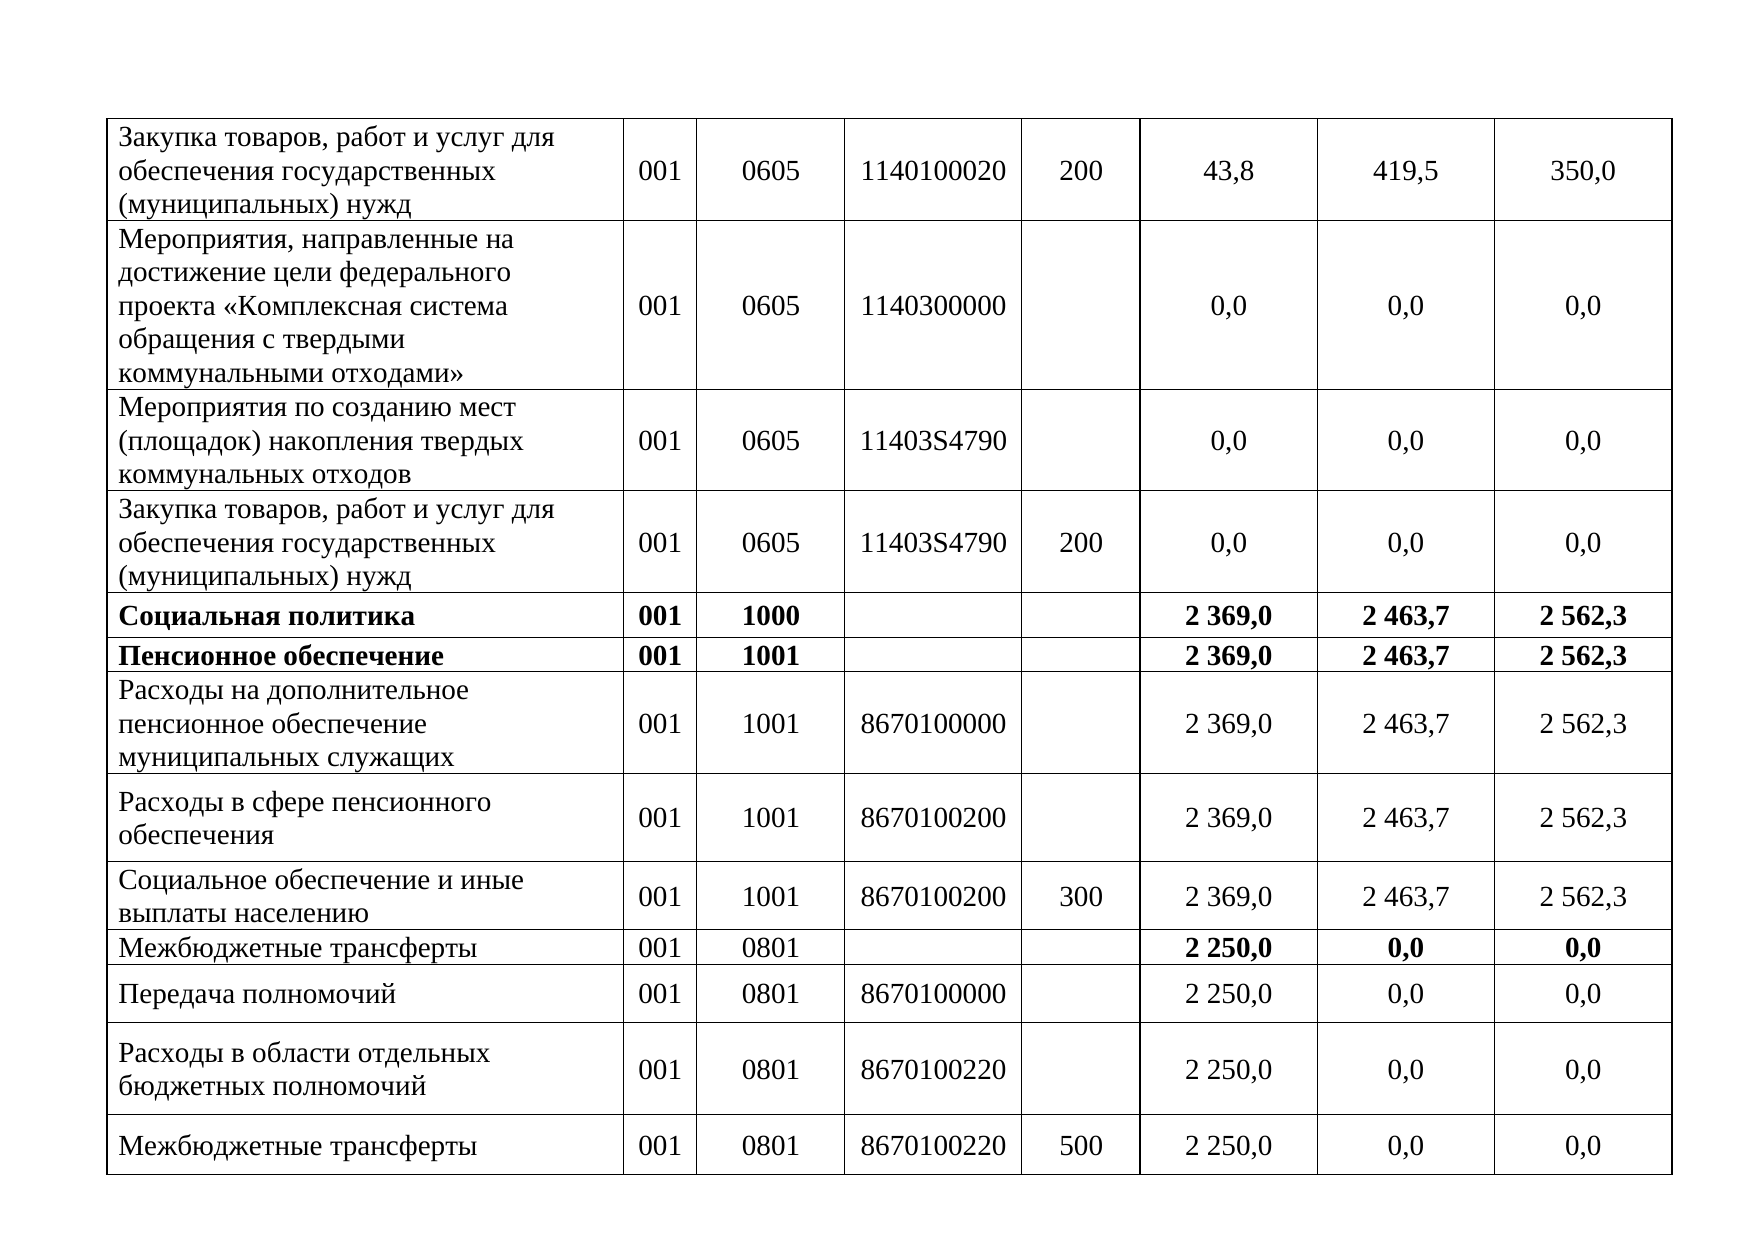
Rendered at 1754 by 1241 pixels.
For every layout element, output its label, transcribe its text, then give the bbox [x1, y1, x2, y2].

table_cell 11403S4790 [845, 390, 1021, 490]
table_cell [845, 593, 1021, 637]
table_cell 001 [624, 390, 696, 490]
table_cell 1140100020 [845, 119, 1021, 220]
table_cell 0,0 [1495, 491, 1671, 592]
table_cell [1022, 390, 1139, 490]
table_cell 0605 [697, 221, 844, 388]
table_cell [1022, 593, 1139, 637]
table_cell 2 250,0 [1141, 965, 1317, 1022]
table_cell Расходы в области отдельных бюджетных полномочий [108, 1023, 623, 1114]
table_cell 200 [1022, 119, 1139, 220]
table_cell [1022, 672, 1139, 773]
table_cell 2 250,0 [1141, 1115, 1317, 1174]
table_cell 500 [1022, 1115, 1139, 1174]
table_cell 2 562,3 [1495, 774, 1671, 861]
table_cell 0,0 [1318, 491, 1494, 592]
table_cell [1022, 774, 1139, 861]
table_cell 001 [624, 119, 696, 220]
table_cell 001 [624, 593, 696, 637]
table_cell 2 463,7 [1318, 593, 1494, 637]
table_cell 001 [624, 774, 696, 861]
table_cell 0,0 [1318, 1023, 1494, 1114]
table_cell Закупка товаров, работ и услуг для обеспечения государственных (муниципальных) нужд [108, 119, 623, 220]
table_cell 2 369,0 [1141, 638, 1317, 671]
table_cell 0,0 [1495, 390, 1671, 490]
table_cell [1022, 638, 1139, 671]
table_cell 2 463,7 [1318, 638, 1494, 671]
table_cell 2 369,0 [1141, 593, 1317, 637]
table_cell 2 463,7 [1318, 862, 1494, 929]
table_cell 300 [1022, 862, 1139, 929]
table_cell 0801 [697, 965, 844, 1022]
table_cell 2 369,0 [1141, 774, 1317, 861]
table_cell 2 463,7 [1318, 672, 1494, 773]
table_cell 1001 [697, 672, 844, 773]
table_cell 0,0 [1318, 221, 1494, 388]
table_cell 419,5 [1318, 119, 1494, 220]
table_cell Расходы в сфере пенсионного обеспечения [108, 774, 623, 861]
table_cell 0605 [697, 119, 844, 220]
table_cell 2 250,0 [1141, 1023, 1317, 1114]
table_cell 1140300000 [845, 221, 1021, 388]
table_cell 2 562,3 [1495, 593, 1671, 637]
table_cell 001 [624, 672, 696, 773]
table_cell 0801 [697, 930, 844, 963]
table_cell [1022, 930, 1139, 963]
table_cell 0801 [697, 1115, 844, 1174]
table_cell 350,0 [1495, 119, 1671, 220]
table_cell 8670100000 [845, 672, 1021, 773]
table_cell 001 [624, 221, 696, 388]
table_cell 8670100200 [845, 862, 1021, 929]
table_cell 001 [624, 1023, 696, 1114]
table_cell 8670100000 [845, 965, 1021, 1022]
table_cell 2 562,3 [1495, 862, 1671, 929]
table_cell Передача полномочий [108, 965, 623, 1022]
table_cell 001 [624, 638, 696, 671]
table_cell 1001 [697, 638, 844, 671]
table_cell 0605 [697, 390, 844, 490]
table_cell 2 250,0 [1141, 930, 1317, 963]
table_cell 1000 [697, 593, 844, 637]
table_cell 0,0 [1318, 1115, 1494, 1174]
table_cell Закупка товаров, работ и услуг для обеспечения государственных (муниципальных) нужд [108, 491, 623, 592]
table_cell Пенсионное обеспечение [108, 638, 623, 671]
table_cell 8670100220 [845, 1023, 1021, 1114]
table_cell Межбюджетные трансферты [108, 1115, 623, 1174]
table_cell 0,0 [1318, 390, 1494, 490]
table_cell 0,0 [1495, 930, 1671, 963]
table_cell 1001 [697, 774, 844, 861]
table_cell 0,0 [1318, 965, 1494, 1022]
table_cell 001 [624, 965, 696, 1022]
table_cell 0,0 [1495, 1023, 1671, 1114]
table_cell 2 463,7 [1318, 774, 1494, 861]
table_cell 1001 [697, 862, 844, 929]
table_cell Социальное обеспечение и иные выплаты населению [108, 862, 623, 929]
table_cell Межбюджетные трансферты [108, 930, 623, 963]
table_cell [1022, 1023, 1139, 1114]
table_cell [1022, 965, 1139, 1022]
table_cell 0,0 [1495, 1115, 1671, 1174]
table_cell 2 562,3 [1495, 638, 1671, 671]
table_cell Мероприятия, направленные на достижение цели федерального проекта «Комплексная система обращения с твердыми коммунальными отходами» [108, 221, 623, 388]
table_cell 0,0 [1318, 930, 1494, 963]
table_cell 001 [624, 1115, 696, 1174]
table_cell 001 [624, 862, 696, 929]
table_cell 2 562,3 [1495, 672, 1671, 773]
table_cell 43,8 [1141, 119, 1317, 220]
table_cell 001 [624, 491, 696, 592]
table_cell Мероприятия по созданию мест (площадок) накопления твердых коммунальных отходов [108, 390, 623, 490]
table_cell 200 [1022, 491, 1139, 592]
table_cell 0801 [697, 1023, 844, 1114]
table_cell 0,0 [1141, 390, 1317, 490]
table_cell Социальная политика [108, 593, 623, 637]
table_cell 8670100220 [845, 1115, 1021, 1174]
table_cell 001 [624, 930, 696, 963]
table_cell 0,0 [1141, 221, 1317, 388]
table_cell 2 369,0 [1141, 862, 1317, 929]
table_cell 8670100200 [845, 774, 1021, 861]
table_cell Расходы на дополнительное пенсионное обеспечение муниципальных служащих [108, 672, 623, 773]
table_cell 0,0 [1495, 221, 1671, 388]
table_cell 0605 [697, 491, 844, 592]
table_cell 0,0 [1495, 965, 1671, 1022]
table_cell [1022, 221, 1139, 388]
table_cell 2 369,0 [1141, 672, 1317, 773]
table_cell 0,0 [1141, 491, 1317, 592]
table_cell [845, 638, 1021, 671]
table_cell [845, 930, 1021, 963]
table_cell 11403S4790 [845, 491, 1021, 592]
